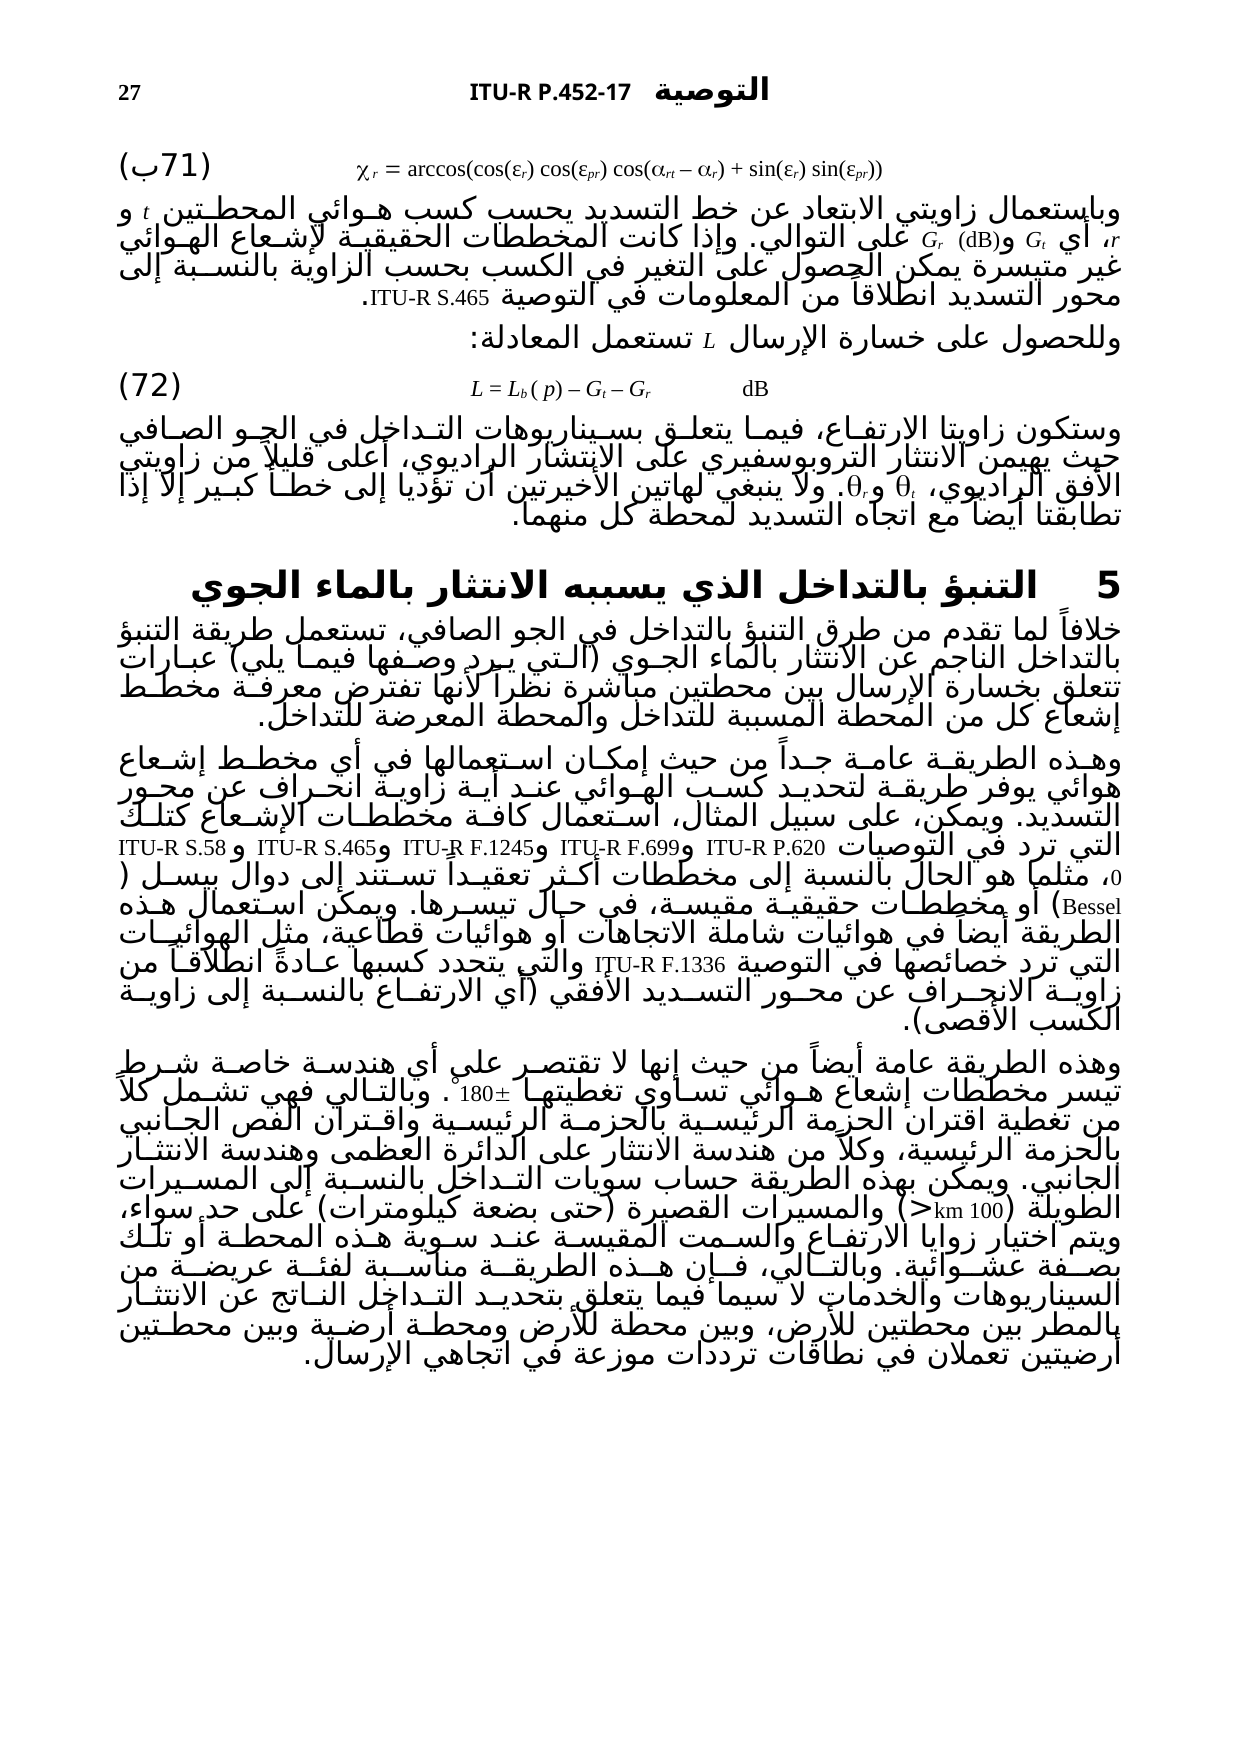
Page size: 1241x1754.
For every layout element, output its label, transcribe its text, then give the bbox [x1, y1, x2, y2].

text وهذه الطريقة عامة أيضاً من حيث إنها لا تقتصر على أي هندسة خاصة شرط تيسر مخططات إشعاع هوائي تساوي تغطيتها 180. وبالتالي فهي تشمل كلاً من تغطية اقتران الحزمة الرئيسية بالحزمة الرئيسية واقتران الفص الجانبي بالحزمة الرئيسية، وكلاً من هندسة الانتثار على الدائرة العظمى وهندسة الانتثار الجانبي. ويمكن بهذه الطريقة حساب سويات التداخل بالنسبة إلى المسيرات الطويلة (km 100<) والمسيرات القصيرة (حتى بضعة كيلومترات) على حد سواء، ويتم اختيار زوايا الارتفاع والسمت المقيسة عند سوية هذه المحطة أو تلك بصفة عشوائية. وبالتالي، فإن هذه الطريقة مناسبة لفئة عريضة من السيناريوهات والخدمات لا سيما فيما يتعلق بتحديد التداخل الناتج عن الانتثار بالمطر بين محطتين للأرض، وبين محطة للأرض ومحطة أرضية وبين محطتين أرضيتين تعملان في نطاقات ترددات موزعة في اتجاهي الإرسال. [118, 1051, 1122, 1371]
text r arccos(cos(εr) cos(εpr) cos(rt – r) + sin(εr) sin(εpr)) (71ب) [118, 148, 1122, 184]
text وهذه الطريقة عامة جداً من حيث إمكان استعمالها في أي مخطط إشعاع هوائي يوفر طريقة لتحديد كسب الهوائي عند أية زاوية انحراف عن محور التسديد. ويمكن، على سبيل المثال، استعمال كافة مخططات الإشعاع كتلك التي ترد في التوصيات ITU-R P.620 وITU-R F.699 وITU-R F.1245 وITU-R S.465 وITU-R S.580، مثلما هو الحال بالنسبة إلى مخططات أكثر تعقيداً تستند إلى دوال بيسل (Bessel) أو مخططات حقيقية مقيسة، في حال تيسرها. ويمكن استعمال هذه الطريقة أيضاً في هوائيات شاملة الاتجاهات أو هوائيات قطاعية، مثل الهوائيات التي ترد خصائصها في التوصية ITU-R F.1336 والتي يتحدد كسبها عادةً انطلاقاً من زاوية الانحراف عن محور التسديد الأفقي (أي الارتفاع بالنسبة إلى زاوية الكسب الأقصى). [118, 747, 1122, 1038]
subtitle 5 التنبؤ بالتداخل الذي يسببه الانتثار بالماء الجوي [240, 570, 1015, 605]
subtitle 5 التنبؤ بالتداخل الذي يسببه الانتثار بالماء الجوي [958, 570, 1122, 605]
text وللحصول على خسارة الإرسال L تستعمل المعادلة: [118, 326, 1090, 355]
text وستكون زاويتا الارتفاع، فيما يتعلق بسيناريوهات التداخل في الجو الصافي حيث يهيمن الانتثار التروبوسفيري على الانتشار الراديوي، أعلى قليلاً من زاويتي الأفق الراديوي، t وr. ولا ينبغي لهاتين الأخيرتين أن تؤديا إلى خطأ كبير إلا إذا تطابقتا أيضاً مع اتجاه التسديد لمحطة كل منهما. [118, 416, 1122, 533]
text L = Lb ( p) – Gt – Gr dB (72) [118, 367, 1122, 403]
subtitle 5 التنبؤ بالتداخل الذي يسببه الانتثار بالماء الجوي [118, 570, 278, 605]
text وباستعمال زاويتي الابتعاد عن خط التسديد يحسب كسب هوائي المحطتين t وr، أي Gt وGr (dB) على التوالي. وإذا كانت المخططات الحقيقية لإشعاع الهوائي غير متيسرة يمكن الحصول على التغير في الكسب بحسب الزاوية بالنسبة إلى محور التسديد انطلاقاً من المعلومات في التوصية ITU-R S.465. [118, 197, 1122, 313]
text خلافاً لما تقدم من طرق التنبؤ بالتداخل في الجو الصافي، تستعمل طريقة التنبؤ بالتداخل الناجم عن الانتثار بالماء الجوي (التي يرد وصفها فيما يلي) عبارات تتعلق بخسارة الإرسال بين محطتين مباشرة نظراً لأنها تفترض معرفة مخطط إشعاع كل من المحطة المسببة للتداخل والمحطة المعرضة للتداخل. [118, 617, 1122, 734]
text وللحصول على خسارة الإرسال L تستعمل المعادلة: [1030, 326, 1122, 355]
